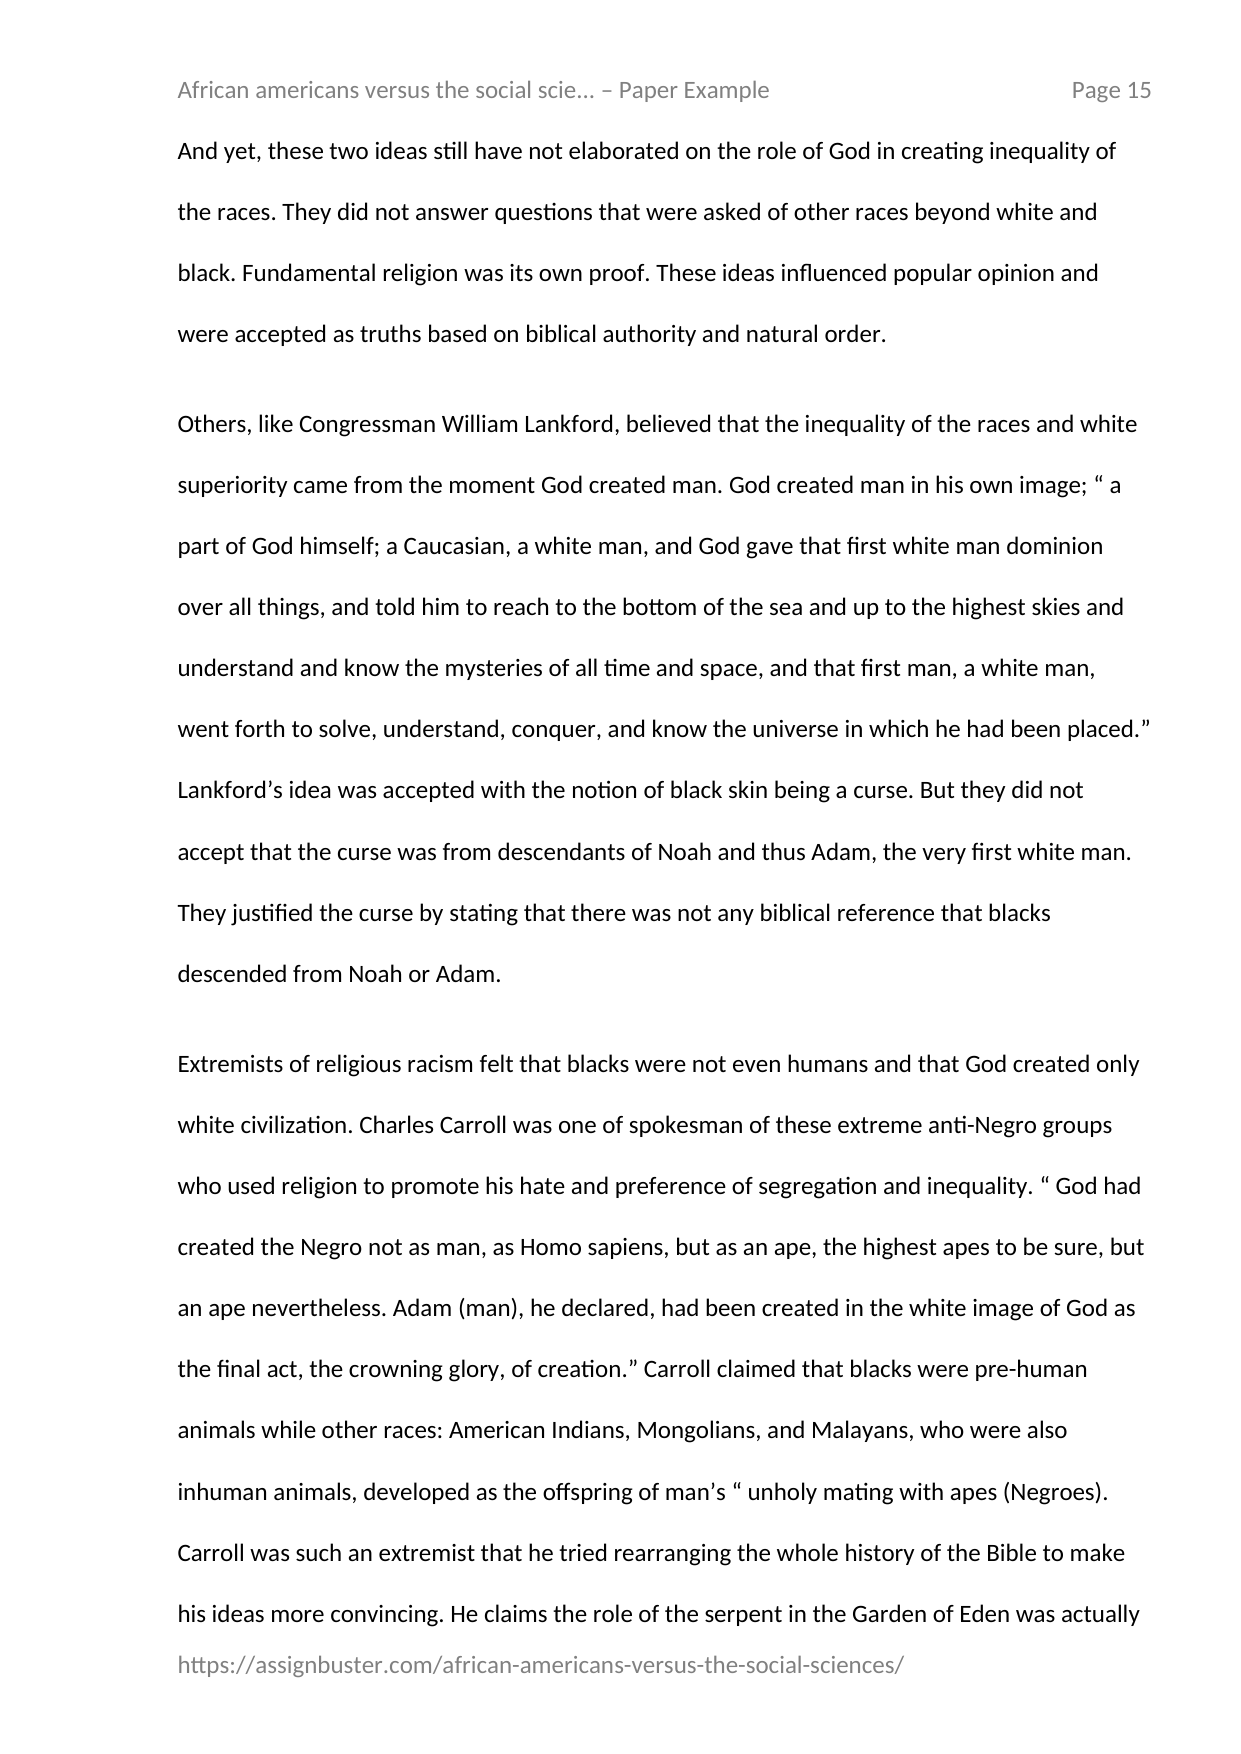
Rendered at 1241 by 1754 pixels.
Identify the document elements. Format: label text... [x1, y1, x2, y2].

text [177, 1048, 1152, 1628]
text Others, like Congressman William Lankford, believed that the inequality of the races and white superiority came from the moment God created man. God created man in his own image; “ a part of God himself; a Caucasian, a white man, and God gave that first white man dominion over all things, and told him to reach to the bottom of the sea and up to the highest skies and understand and know the mysteries of all time and space, and that first man, a white man, went forth to solve, understand, conquer, and know the universe in which he had been placed.” Lankford’s idea was accepted with the notion of black skin being a curse. But they did not accept that the curse was from descendants of Noah and thus Adam, the very first white man. They justified the curse by stating that there was not any biblical reference that blacks descended from Noah or Adam. [177, 408, 1152, 988]
text And yet, these two ideas still have not elaborated on the role of God in creating inequality of the races. They did not answer questions that were asked of other races beyond white and black. Fundamental religion was its own proof. These ideas influenced popular opinion and were accepted as truths based on biblical authority and natural order. [177, 135, 1152, 348]
